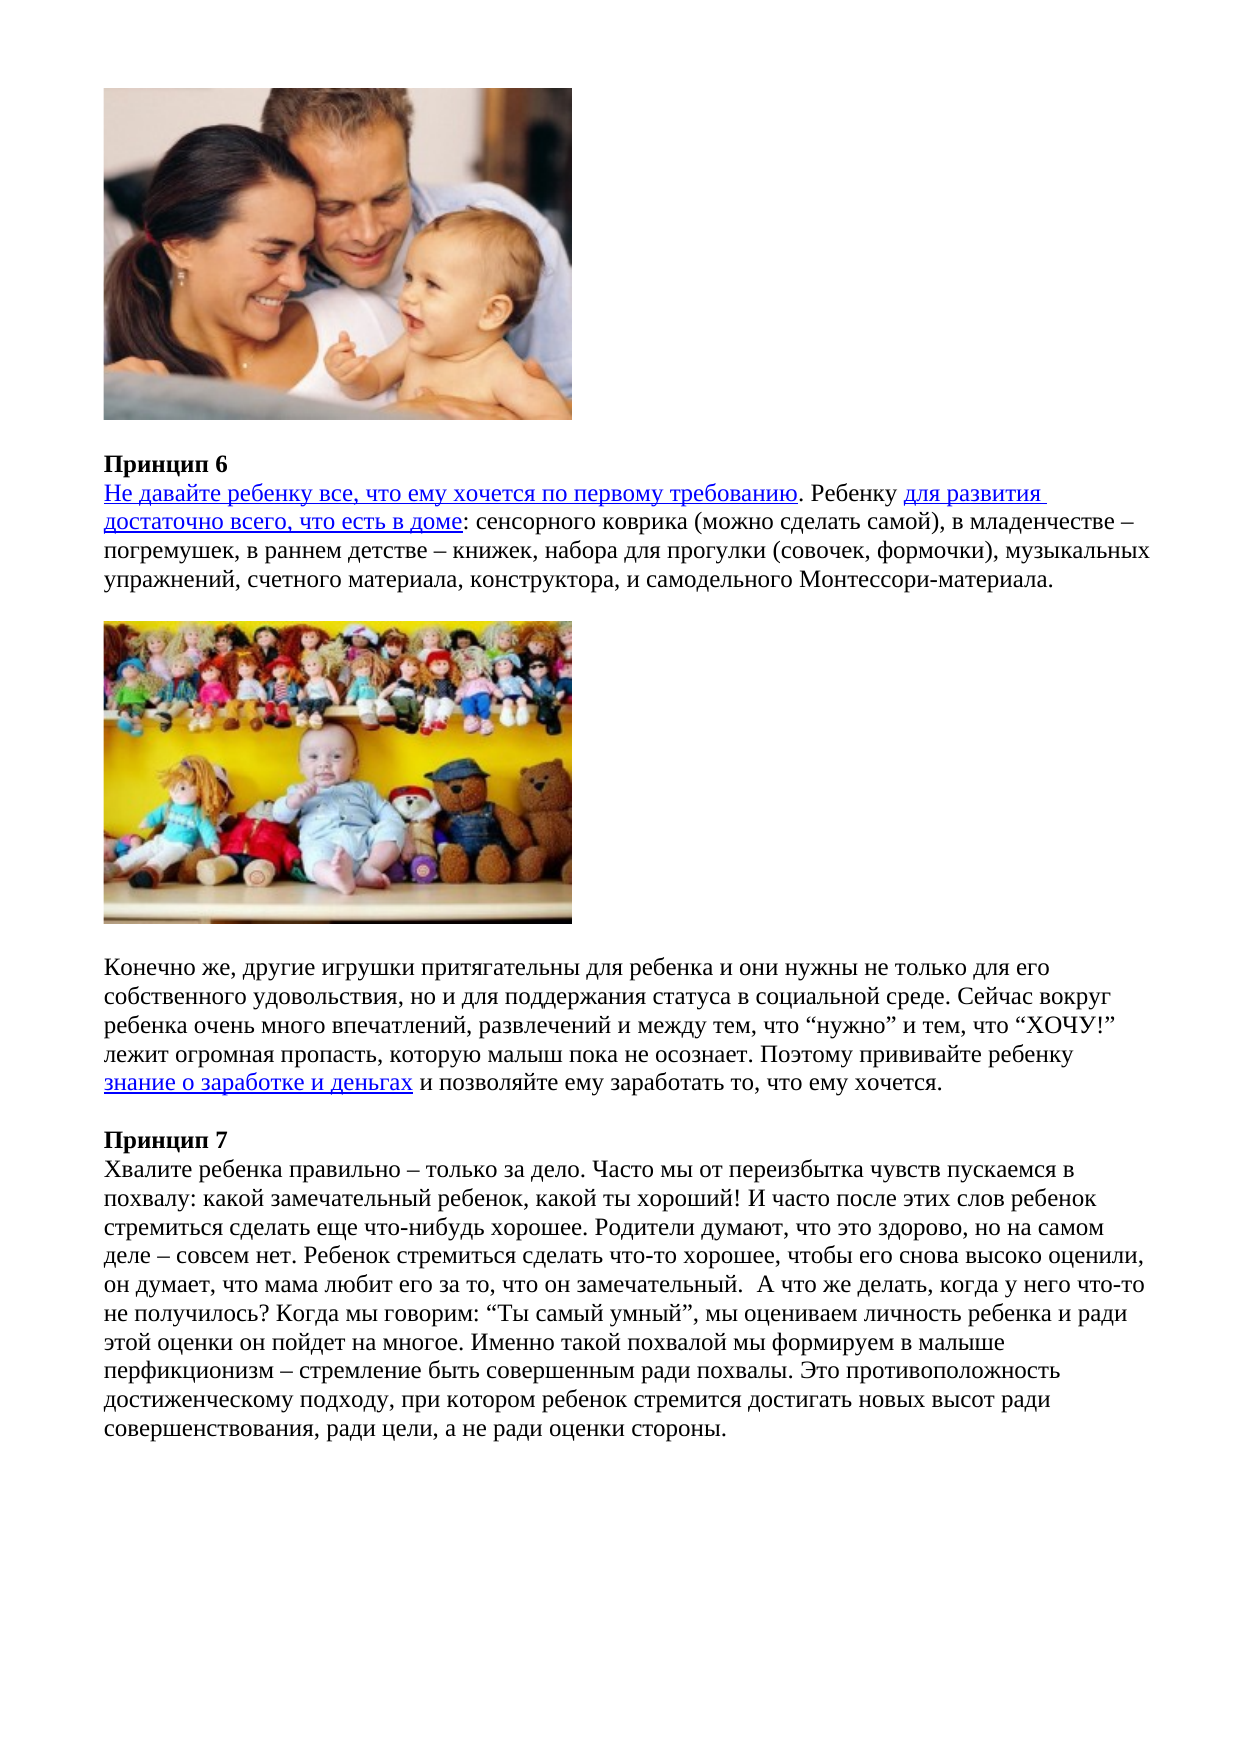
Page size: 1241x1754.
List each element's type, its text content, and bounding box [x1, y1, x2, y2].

text Принцип 6 Не давайте ребенку все, что ему хочется по первому требованию. Ребенку для развития достаточно всего, что есть в доме: сенсорного коврика (можно сделать самой), в младенчестве – погремушек, в раннем детстве – книжек, набора для прогулки (совочек, формочки), музыкальных упражнений, счетного материала, конструктора, и самодельного Монтессори-материала. [103, 449, 1152, 593]
text Принцип 7 Хвалите ребенка правильно – только за дело. Часто мы от переизбытка чувств пускаемся в похвалу: какой замечательный ребенок, какой ты хороший! И часто после этих слов ребенок стремиться сделать еще что-нибудь хорошее. Родители думают, что это здорово, но на самом деле – совсем нет. Ребенок стремиться сделать что-то хорошее, чтобы его снова высоко оценили, он думает, что мама любит его за то, что он замечательный. А что же делать, когда у него что-то не получилось? Когда мы говорим: “Ты самый умный”, мы оцениваем личность ребенка и ради этой оценки он пойдет на многое. Именно такой похвалой мы формируем в малыше перфикционизм – стремление быть совершенным ради похвалы. Это противоположность достиженческому подходу, при котором ребенок стремится достигать новых высот ради совершенствования, ради цели, а не ради оценки стороны. [103, 1125, 1152, 1442]
picture [103, 88, 572, 420]
picture [103, 621, 572, 924]
text Конечно же, другие игрушки притягательны для ребенка и они нужны не только для его собственного удовольствия, но и для поддержания статуса в социальной среде. Сейчас вокруг ребенка очень много впечатлений, развлечений и между тем, что “нужно” и тем, что “ХОЧУ!” лежит огромная пропасть, которую малыш пока не осознает. Поэтому прививайте ребенку знание о заработке и деньгах и позволяйте ему заработать то, что ему хочется. [103, 952, 1152, 1096]
